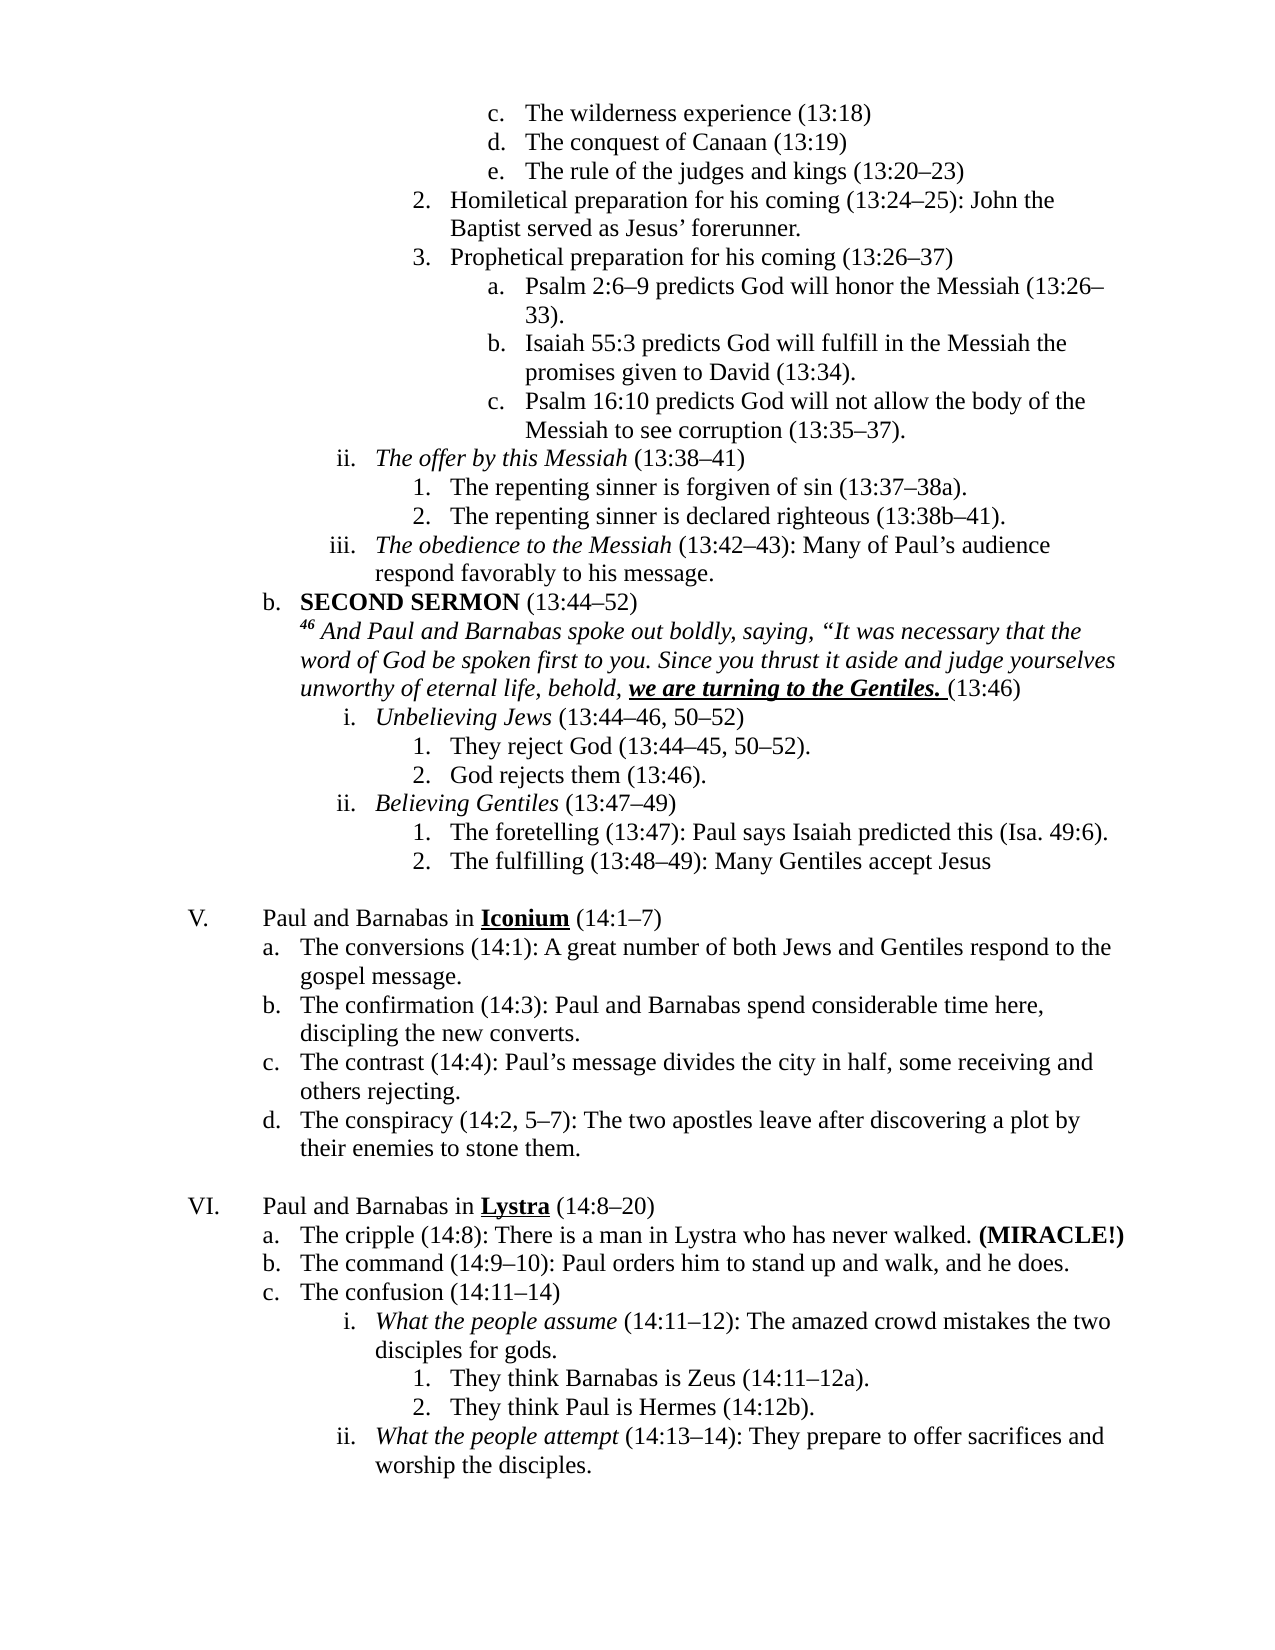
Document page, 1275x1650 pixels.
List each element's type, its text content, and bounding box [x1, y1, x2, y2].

list The confirmation (14:3): Paul and Barnabas spend considerable time here, discipling the new converts. [262, 990, 1125, 1047]
list Unbelieving Jews (13:44–46, 50–52) [356, 702, 1125, 731]
list The conversions (14:1): A great number of both Jews and Gentiles respond to the gospel message. [262, 932, 1125, 990]
list Homiletical preparation for his coming (13:24–25): John the Baptist served as Jesus’ forerunner. [412, 185, 1125, 242]
list God rejects them (13:46). [412, 760, 1125, 788]
list The offer by this Messiah (13:38–41) [356, 443, 1125, 472]
list The contrast (14:4): Paul’s message divides the city in half, some receiving and others rejecting. [262, 1047, 1125, 1105]
list Prophetical preparation for his coming (13:26–37) [412, 242, 1125, 271]
list They reject God (13:44–45, 50–52). [412, 731, 1125, 760]
list The cripple (14:8): There is a man in Lystra who has never walked. (MIRACLE!) [262, 1220, 1125, 1248]
list Psalm 2:6–9 predicts God will honor the Messiah (13:26–33). [487, 271, 1125, 328]
list The rule of the judges and kings (13:20–23) [487, 156, 1125, 185]
list They think Paul is Hermes (14:12b). [412, 1392, 1125, 1421]
list SECOND SERMON (13:44–52) [262, 587, 1125, 616]
list They think Barnabas is Zeus (14:11–12a). [412, 1363, 1125, 1392]
list Paul and Barnabas in Lystra (14:8–20) [187, 1191, 1125, 1220]
list The obedience to the Messiah (13:42–43): Many of Paul’s audience respond favorably to his message. [356, 530, 1125, 587]
list The command (14:9–10): Paul orders him to stand up and walk, and he does. [262, 1248, 1125, 1277]
list Psalm 16:10 predicts God will not allow the body of the Messiah to see corruption (13:35–37). [487, 386, 1125, 443]
list Paul and Barnabas in Iconium (14:1–7) [187, 903, 1125, 932]
list What the people attempt (14:13–14): They prepare to offer sacrifices and worship the disciples. [356, 1421, 1125, 1478]
list The confusion (14:11–14) [262, 1277, 1125, 1306]
list The foretelling (13:47): Paul says Isaiah predicted this (Isa. 49:6). [412, 817, 1125, 846]
list Believing Gentiles (13:47–49) [356, 788, 1125, 817]
list The wilderness experience (13:18) [487, 98, 1125, 127]
list What the people assume (14:11–12): The amazed crowd mistakes the two disciples for gods. [356, 1306, 1125, 1363]
text 46 And Paul and Barnabas spoke out boldly, saying, “It was necessary that the word of God be spoken first to you. Since you thrust it aside and judge yourselves unworthy of eternal life, behold, we are turning to the Gentiles. (13:46) [300, 616, 1125, 702]
list The repenting sinner is forgiven of sin (13:37–38a). [412, 472, 1125, 501]
list The repenting sinner is declared righteous (13:38b–41). [412, 501, 1125, 530]
list The fulfilling (13:48–49): Many Gentiles accept Jesus [412, 846, 1125, 875]
list The conquest of Canaan (13:19) [487, 127, 1125, 156]
list Isaiah 55:3 predicts God will fulfill in the Messiah the promises given to David (13:34). [487, 328, 1125, 386]
list The conspiracy (14:2, 5–7): The two apostles leave after discovering a plot by their enemies to stone them. [262, 1105, 1125, 1162]
